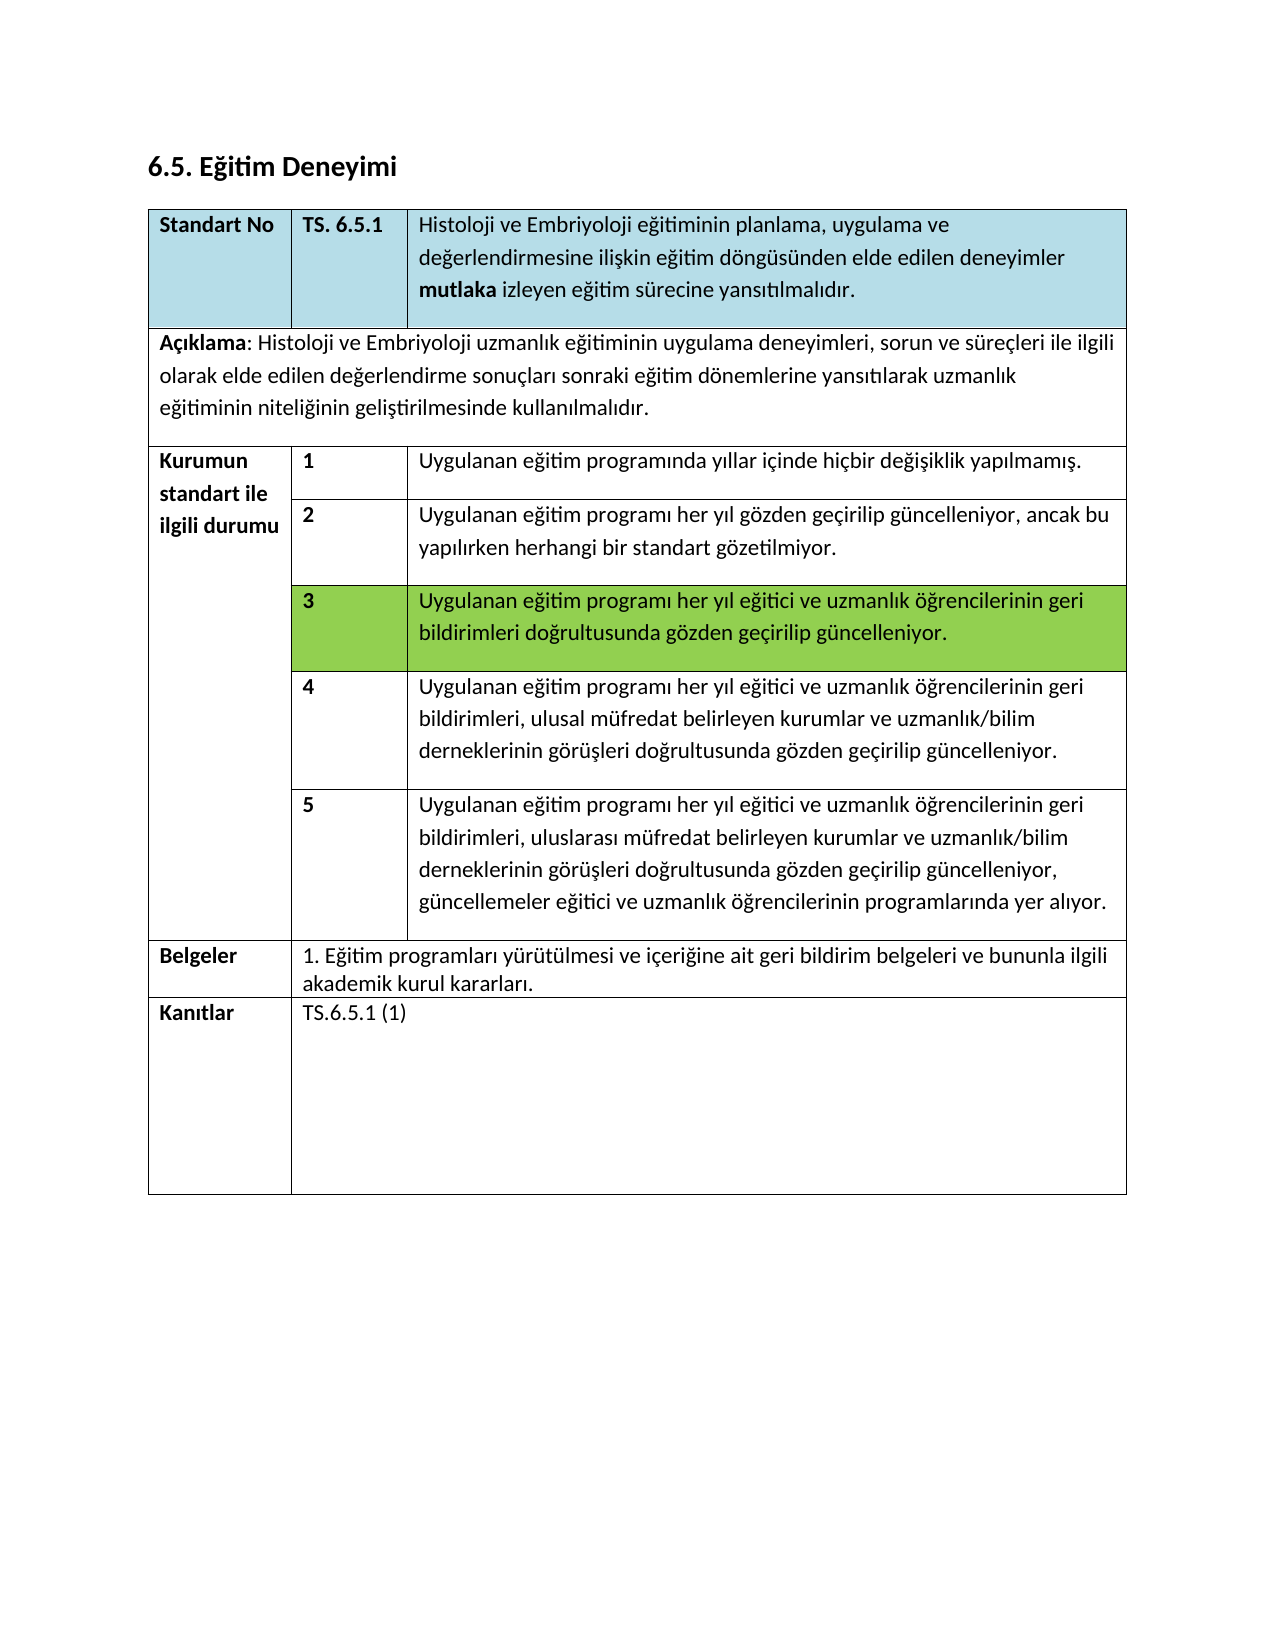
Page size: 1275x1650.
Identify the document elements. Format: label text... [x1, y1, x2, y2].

table_cell 5 [292, 790, 407, 940]
table_cell Belgeler [149, 941, 291, 997]
table_cell Uygulanan eğitim programı her yıl eğitici ve uzmanlık öğrencilerinin geri bildirimleri doğrultusunda gözden geçirilip güncelleniyor. [408, 586, 1126, 671]
table_cell Uygulanan eğitim programı her yıl eğitici ve uzmanlık öğrencilerinin geri bildirimleri, ulusal müfredat belirleyen kurumlar ve uzmanlık/bilim derneklerinin görüşleri doğrultusunda gözden geçirilip güncelleniyor. [408, 672, 1126, 789]
table_cell 2 [292, 500, 407, 585]
table_header TS. 6.5.1 [292, 210, 407, 327]
table_cell Açıklama: Histoloji ve Embriyoloji uzmanlık eğitiminin uygulama deneyimleri, sorun ve süreçleri ile ilgili olarak elde edilen değerlendirme sonuçları sonraki eğitim dönemlerine yansıtılarak uzmanlık eğitiminin niteliğinin geliştirilmesinde kullanılmalıdır. [149, 329, 1126, 446]
table_cell Uygulanan eğitim programı her yıl eğitici ve uzmanlık öğrencilerinin geri bildirimleri, uluslarası müfredat belirleyen kurumlar ve uzmanlık/bilim derneklerinin görüşleri doğrultusunda gözden geçirilip güncelleniyor, güncellemeler eğitici ve uzmanlık öğrencilerinin programlarında yer alıyor. [408, 790, 1126, 940]
table_cell Kanıtlar [149, 998, 291, 1194]
text 6.5. Eğitim Deneyimi [148, 148, 1127, 183]
table_cell 1. Eğitim programları yürütülmesi ve içeriğine ait geri bildirim belgeleri ve bununla ilgili akademik kurul kararları. [292, 941, 1126, 997]
table_header Standart No [149, 210, 291, 327]
table_cell Uygulanan eğitim programı her yıl gözden geçirilip güncelleniyor, ancak bu yapılırken herhangi bir standart gözetilmiyor. [408, 500, 1126, 585]
table_cell 3 [292, 586, 407, 671]
table_cell TS.6.5.1 (1) [292, 998, 1126, 1194]
table_cell Kurumun standart ile ilgili durumu [149, 447, 291, 940]
table_cell Uygulanan eğitim programında yıllar içinde hiçbir değişiklik yapılmamış. [408, 447, 1126, 499]
table_cell 1 [292, 447, 407, 499]
table_cell 4 [292, 672, 407, 789]
table_header Histoloji ve Embriyoloji eğitiminin planlama, uygulama ve değerlendirmesine ilişkin eğitim döngüsünden elde edilen deneyimler mutlaka izleyen eğitim sürecine yansıtılmalıdır. [408, 210, 1126, 327]
